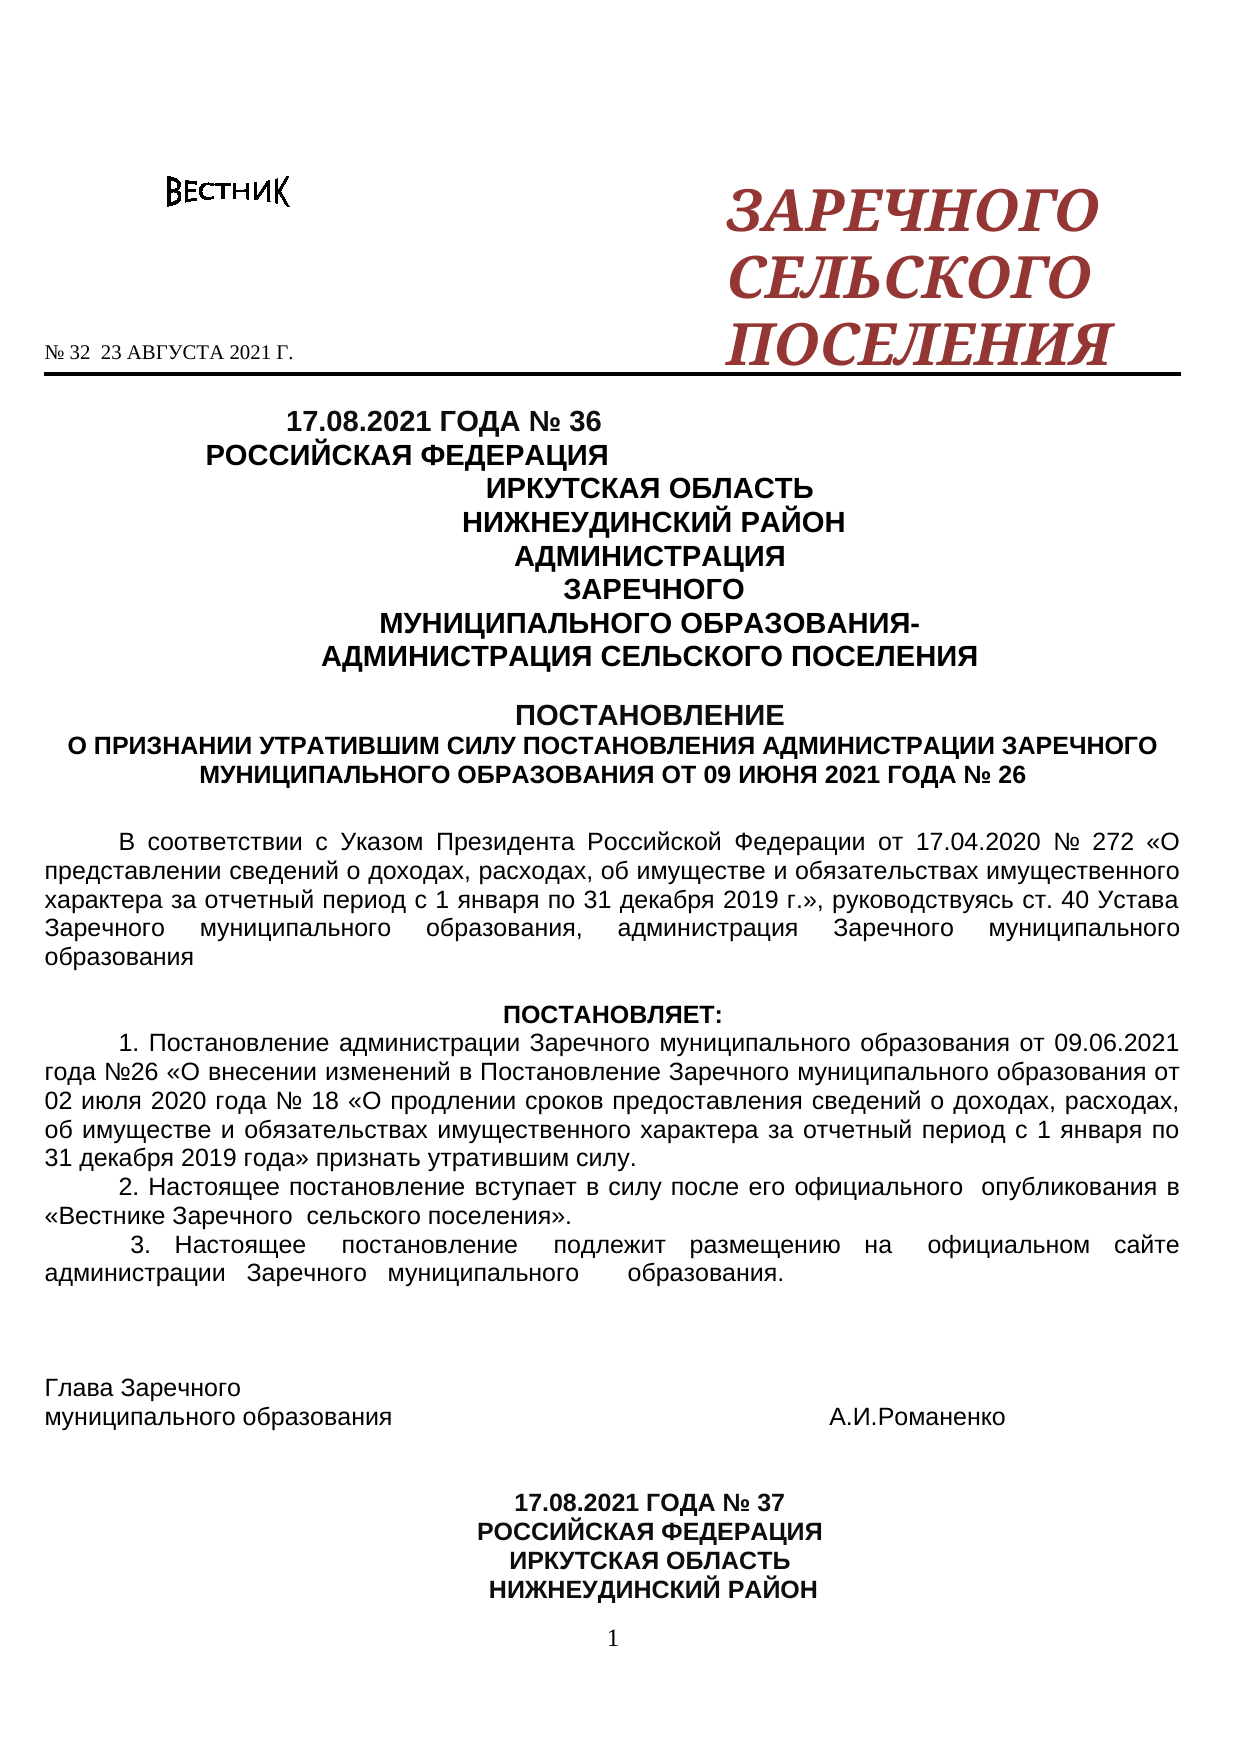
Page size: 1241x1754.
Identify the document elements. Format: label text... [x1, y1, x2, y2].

text В соответствии с Указом Президента Российской Федерации от 17.04.2020 № 272 «О представлении сведений о доходах, расходах, об имуществе и обязательствах имущественного характера за отчетный период с 1 января по 31 декабря .», руководствуясь ст. 40 Устава Заречного муниципального образования, администрация Заречного муниципального образования [44, 827, 1181, 971]
text муниципального образования А.И.Романенко [44, 1402, 1181, 1431]
text 1. Постановление администрации Заречного муниципального образования от 09.06.2021 года №26 «О внесении изменений в Постановление Заречного муниципального образования от 02 июля 2020 года № 18 «О продлении сроков предоставления сведений о доходах, расходах, об имуществе и обязательствах имущественного характера за отчетный период с 1 января по 31 декабря 2019 года» признать утратившим силу. [44, 1028, 1181, 1172]
text ИРКУТСКАЯ ОБЛАСТЬ [44, 471, 1181, 505]
text РОССИЙСКАЯ ФЕДЕРАЦИЯ [44, 438, 1181, 471]
text 17.08.2021 ГОДА № 37 [44, 1488, 1181, 1517]
text ПОСТАНОВЛЯЕТ: [44, 1000, 1181, 1028]
text Глава Заречного [44, 1373, 1181, 1402]
text РОССИЙСКАЯ ФЕДЕРАЦИЯ [44, 1517, 1181, 1546]
text НИЖНЕУДИНСКИЙ РАЙОН [44, 505, 1181, 538]
text АДМИНИСТРАЦИЯ [44, 538, 1181, 572]
text О ПРИЗНАНИИ УТРАТИВШИМ СИЛУ ПОСТАНОВЛЕНИЯ АДМИНИСТРАЦИИ ЗАРЕЧНОГО МУНИЦИПАЛЬНОГО ОБРАЗОВАНИЯ ОТ 09 ИЮНЯ 2021 ГОДА № 26 [44, 731, 1181, 789]
text АДМИНИСТРАЦИЯ СЕЛЬСКОГО ПОСЕЛЕНИЯ [44, 639, 1181, 673]
text 3. Настоящее постановление подлежит размещению на официальном сайте администрации Заречного муниципального образования. [44, 1230, 1181, 1287]
text ИРКУТСКАЯ ОБЛАСТЬ [44, 1546, 1181, 1575]
text МУНИЦИПАЛЬНОГО ОБРАЗОВАНИЯ- [44, 606, 1181, 639]
table_header ЗАРЕЧНОГО СЕЛЬСКОГО ПОСЕЛЕНИЯ [715, 179, 1198, 447]
text 2. Настоящее постановление вступает в силу после его официального опубликования в «Вестнике Заречного сельского поселения». [44, 1172, 1181, 1230]
text ЗАРЕЧНОГО [44, 572, 1181, 606]
text НИЖНЕУДИНСКИЙ РАЙОН [44, 1575, 1181, 1603]
subtitle ПОСТАНОВЛЕНИЕ [44, 698, 1181, 731]
text 17.08.2021 ГОДА № 36 [44, 404, 715, 438]
text № 32 23 августа 2021 г. [44, 319, 715, 372]
